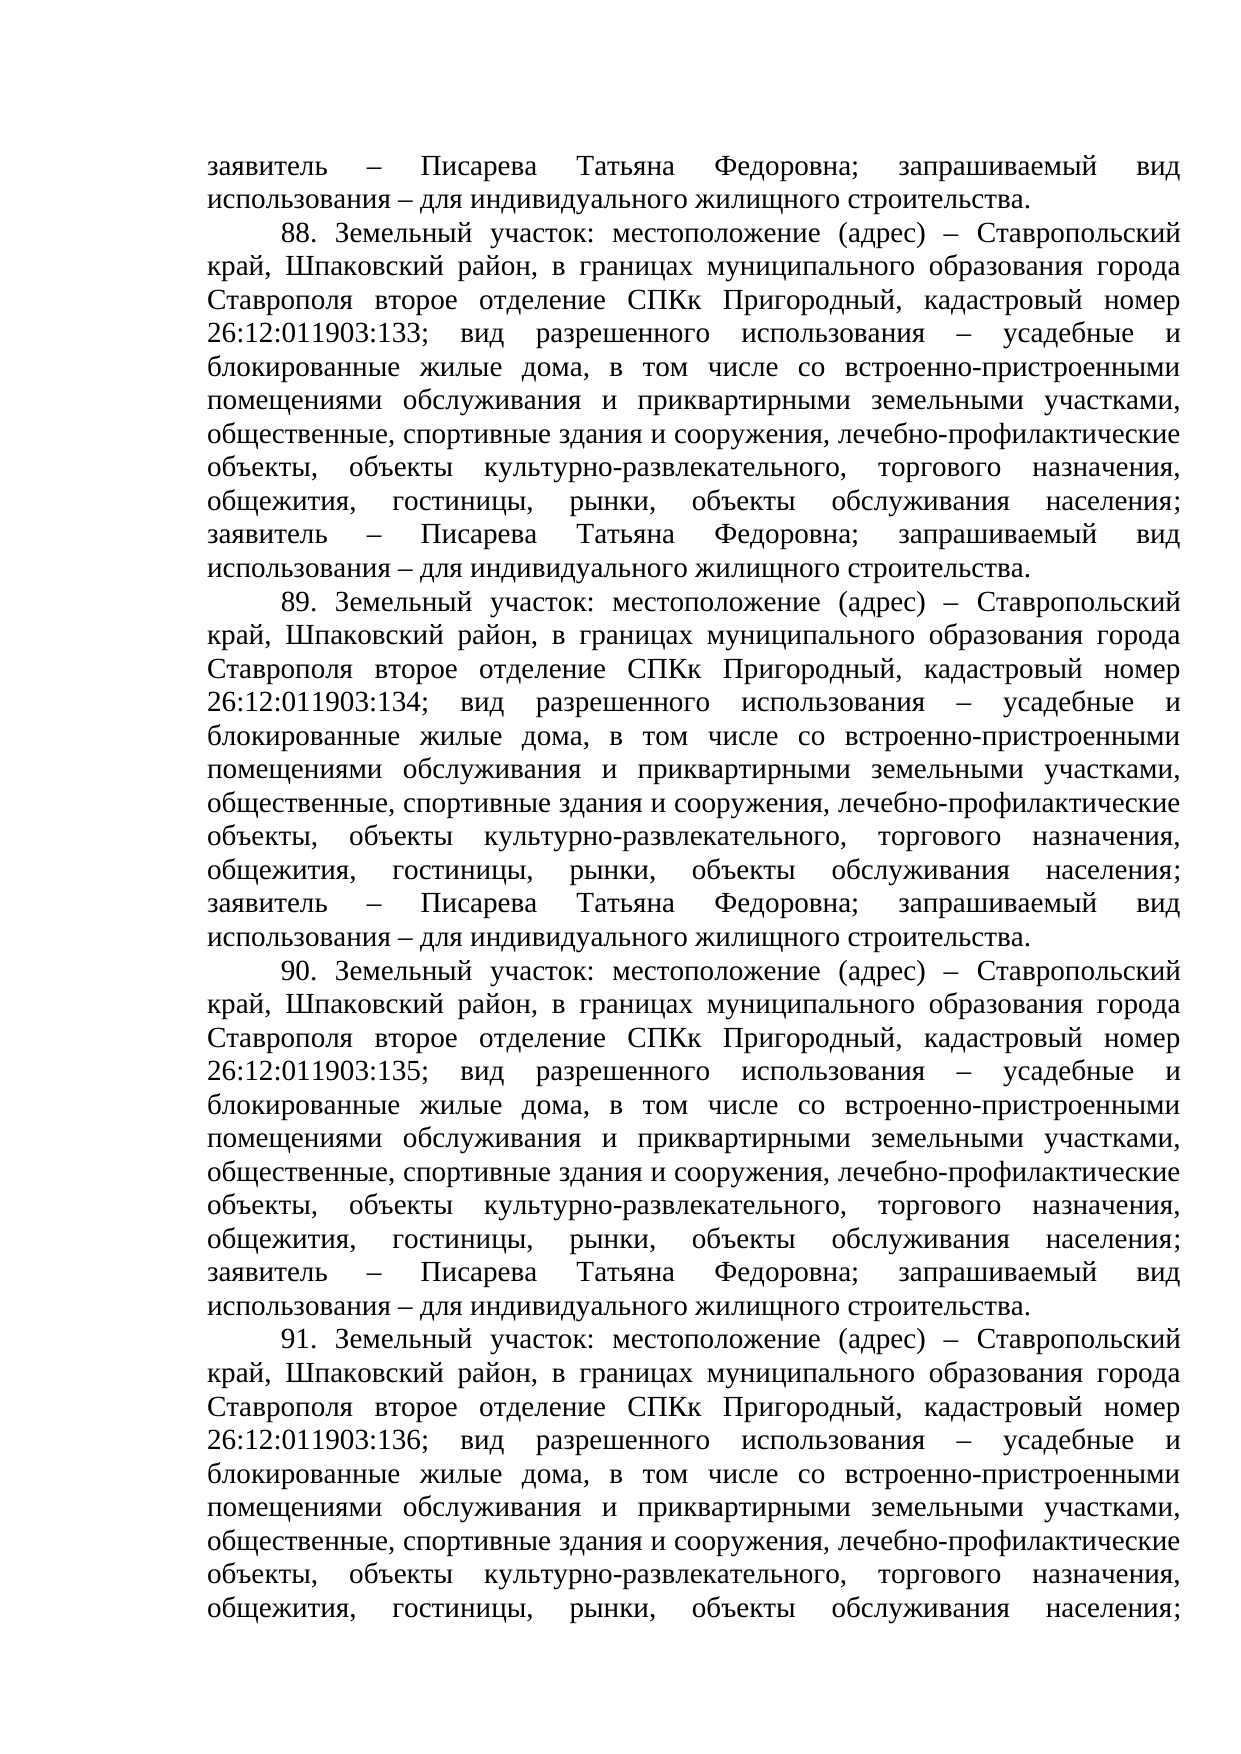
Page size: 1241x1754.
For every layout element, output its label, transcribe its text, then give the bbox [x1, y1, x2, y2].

text 89. Земельный участок: местоположение (адрес) – Ставропольский край, Шпаковский район, в границах муниципального образования города Ставрополя второе отделение СПКк Пригородный, кадастровый номер 26:12:011903:134; вид разрешенного использования – усадебные и блокированные жилые дома, в том числе со встроенно-пристроенными помещениями обслуживания и приквартирными земельными участками, общественные, спортивные здания и сооружения, лечебно-профилактические объекты, объекты культурно-развлекательного, торгового назначения, общежития, гостиницы, рынки, объекты обслуживания населения; заявитель – Писарева Татьяна Федоровна; запрашиваемый вид использования – для индивидуального жилищного строительства. [207, 584, 1181, 953]
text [207, 148, 1181, 215]
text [207, 1322, 1181, 1623]
text 88. Земельный участок: местоположение (адрес) – Ставропольский край, Шпаковский район, в границах муниципального образования города Ставрополя второе отделение СПКк Пригородный, кадастровый номер 26:12:011903:133; вид разрешенного использования – усадебные и блокированные жилые дома, в том числе со встроенно-пристроенными помещениями обслуживания и приквартирными земельными участками, общественные, спортивные здания и сооружения, лечебно-профилактические объекты, объекты культурно-развлекательного, торгового назначения, общежития, гостиницы, рынки, объекты обслуживания населения; заявитель – Писарева Татьяна Федоровна; запрашиваемый вид использования – для индивидуального жилищного строительства. [207, 215, 1181, 584]
text 90. Земельный участок: местоположение (адрес) – Ставропольский край, Шпаковский район, в границах муниципального образования города Ставрополя второе отделение СПКк Пригородный, кадастровый номер 26:12:011903:135; вид разрешенного использования – усадебные и блокированные жилые дома, в том числе со встроенно-пристроенными помещениями обслуживания и приквартирными земельными участками, общественные, спортивные здания и сооружения, лечебно-профилактические объекты, объекты культурно-развлекательного, торгового назначения, общежития, гостиницы, рынки, объекты обслуживания населения; заявитель – Писарева Татьяна Федоровна; запрашиваемый вид использования – для индивидуального жилищного строительства. [207, 953, 1181, 1322]
